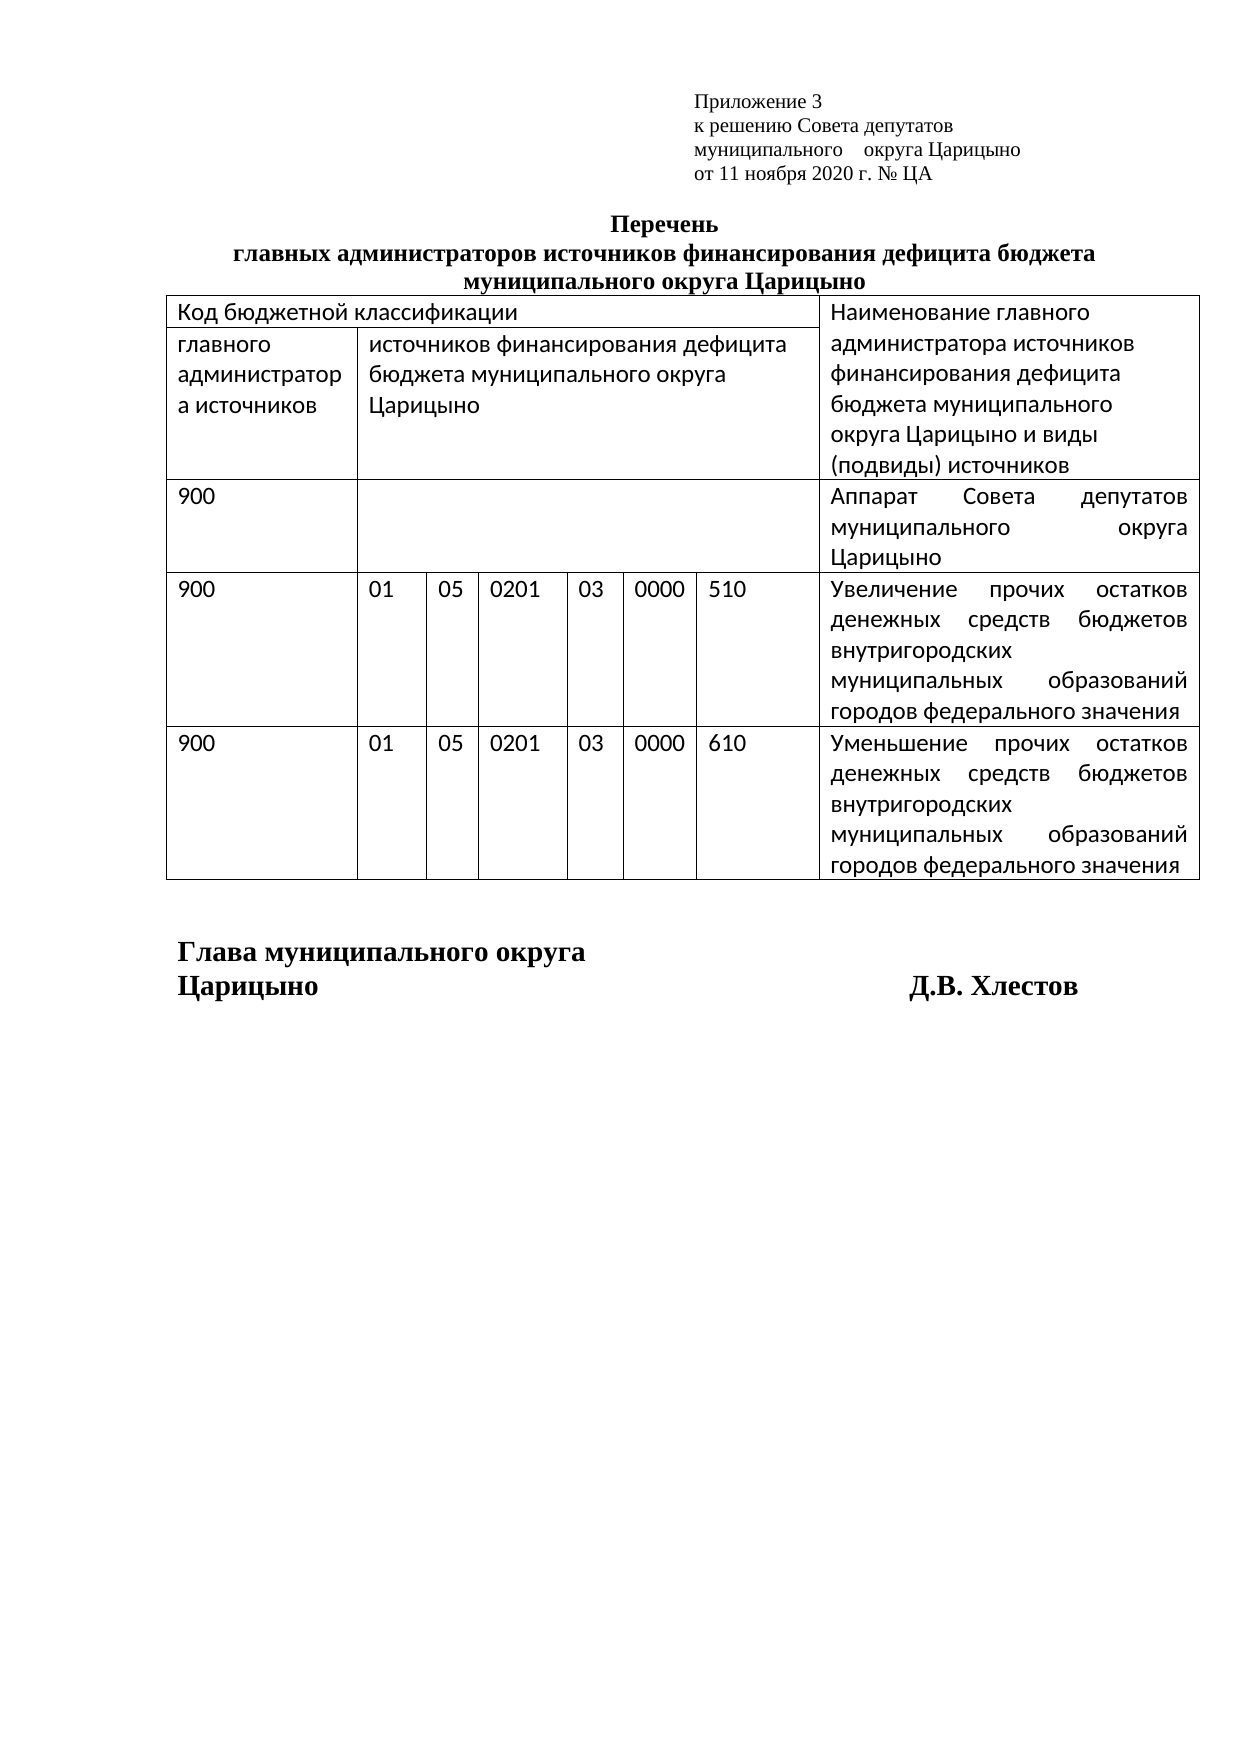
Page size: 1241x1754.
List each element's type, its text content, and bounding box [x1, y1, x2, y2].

table_cell 03 [568, 573, 623, 726]
table_cell [358, 480, 819, 572]
table_cell 0000 [624, 727, 696, 879]
text Царицыно Д.В. Хлестов [177, 968, 1152, 1001]
table_cell 610 [697, 727, 819, 879]
text главных администраторов источников финансирования дефицита бюджета муниципального округа Царицыно [177, 238, 1152, 295]
table_cell 03 [568, 727, 623, 879]
table_cell 01 [358, 573, 426, 726]
table_cell 0201 [479, 727, 567, 879]
table_cell муниципального округа Царицыно от 11 ноября 2020 г. № ЦА [89, 137, 1193, 209]
table_cell 900 [167, 480, 357, 572]
table_cell 510 [697, 573, 819, 726]
text Глава муниципального округа [177, 934, 1152, 968]
table_cell 05 [427, 573, 478, 726]
table_cell Аппарат Совета депутатов муниципального округа Царицыно [820, 480, 1199, 572]
table_cell 900 [167, 573, 357, 726]
table_cell 05 [427, 727, 478, 879]
table_header Наименование главного администратора источников финансирования дефицита бюджета муниципального округа Царицыно и виды (подвиды) источников [820, 296, 1199, 479]
table_cell 900 [167, 727, 357, 879]
table_cell 01 [358, 727, 426, 879]
table_cell к решению Совета депутатов [89, 113, 1193, 137]
table_cell 0201 [479, 573, 567, 726]
table_header Приложение 3 [89, 89, 1193, 113]
table_cell источников финансирования дефицита бюджета муниципального округа Царицыно [358, 328, 819, 479]
table_cell Уменьшение прочих остатков денежных средств бюджетов внутригородских муниципальных образований городов федерального значения [820, 727, 1199, 879]
text Перечень [177, 209, 1152, 238]
table_cell Увеличение прочих остатков денежных средств бюджетов внутригородских муниципальных образований городов федерального значения [820, 573, 1199, 726]
table_cell 0000 [624, 573, 696, 726]
table_cell главного администратора источников [167, 328, 357, 479]
table_header Код бюджетной классификации [167, 296, 819, 327]
